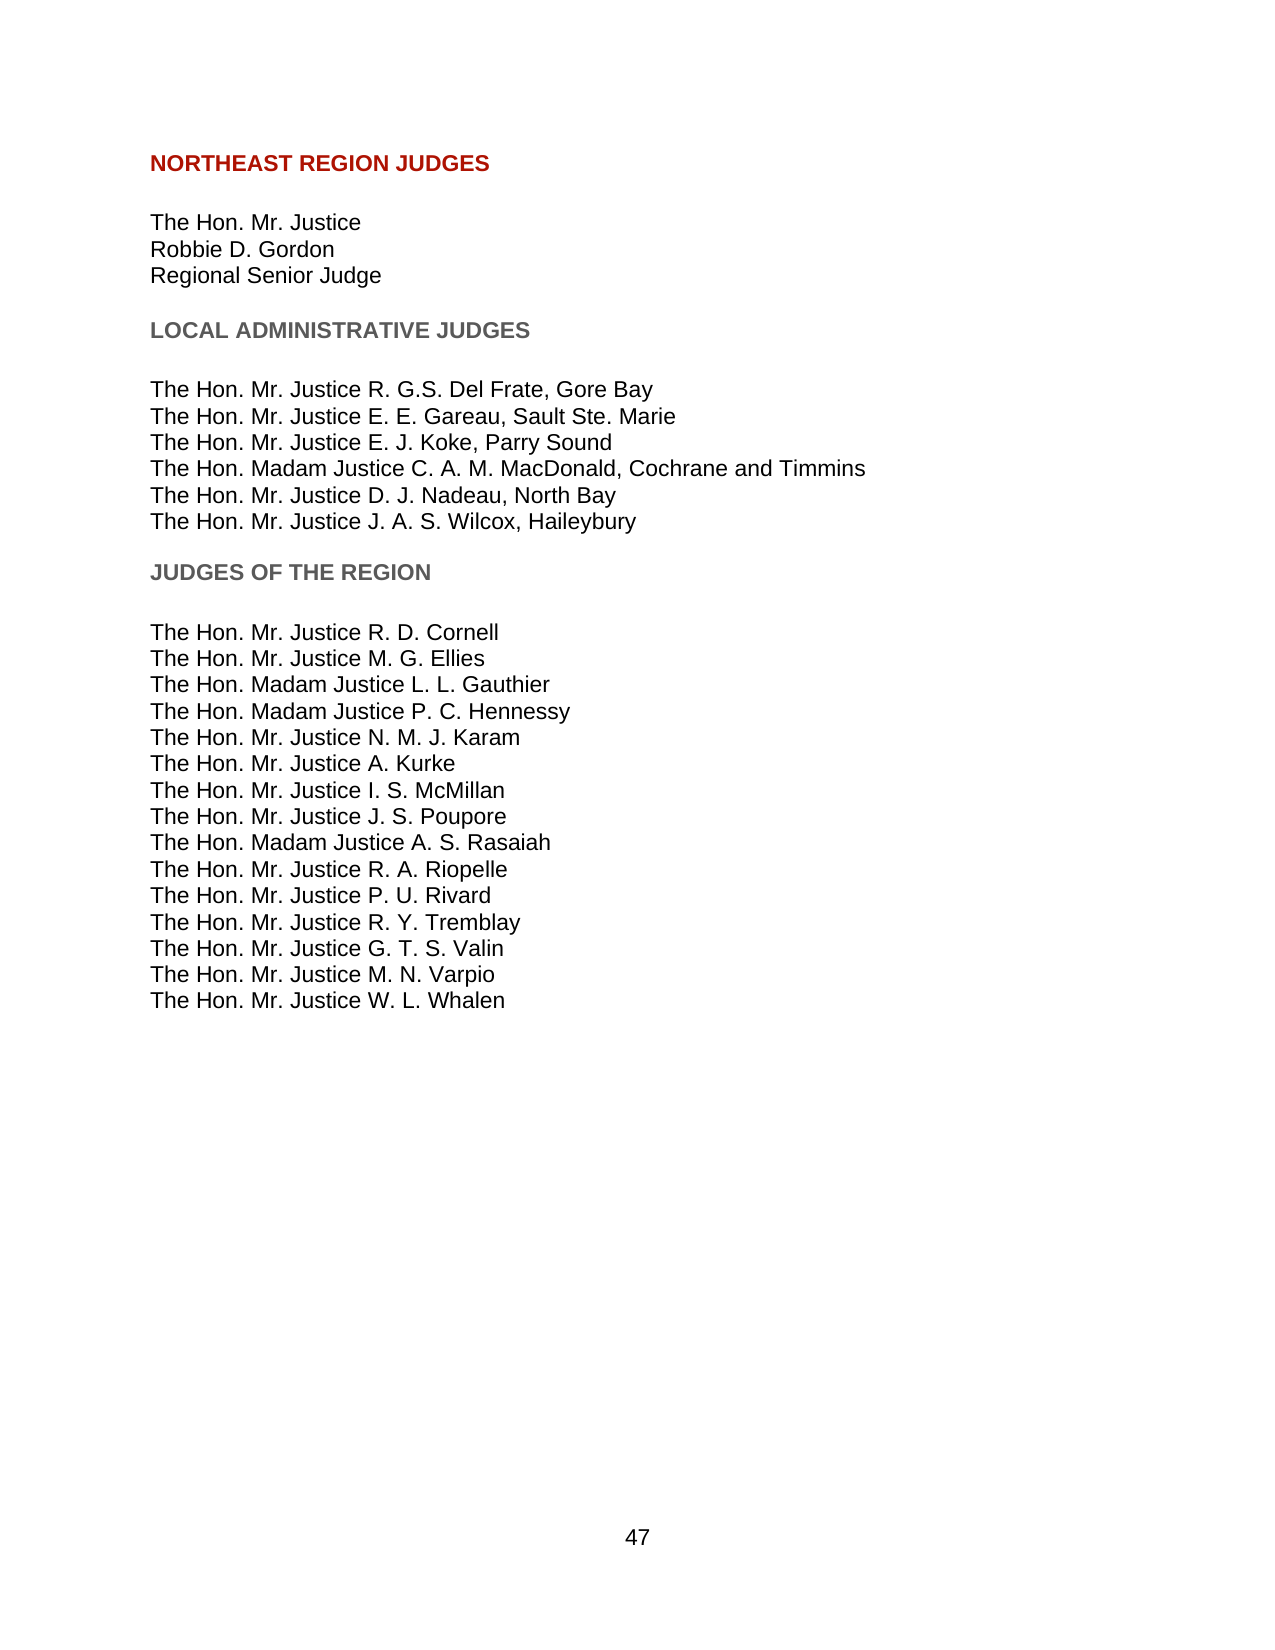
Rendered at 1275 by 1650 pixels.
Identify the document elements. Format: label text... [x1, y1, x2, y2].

subtitle JUDGES OF THE REGION [150, 559, 1125, 586]
text The Hon. Mr. Justice R. D. Cornell [150, 618, 1125, 645]
text The Hon. Mr. Justice E. E. Gareau, Sault Ste. Marie [150, 403, 1125, 429]
text The Hon. Mr. Justice [150, 209, 1125, 236]
text The Hon. Madam Justice A. S. Rasaiah [150, 829, 1125, 856]
text The Hon. Mr. Justice R. Y. Tremblay [150, 908, 1125, 935]
text The Hon. Mr. Justice J. S. Poupore [150, 803, 1125, 829]
subtitle NORTHEAST REGION JUDGES [150, 150, 1125, 176]
text The Hon. Mr. Justice M. G. Ellies [150, 645, 1125, 671]
text The Hon. Mr. Justice A. Kurke [150, 750, 1125, 777]
text The Hon. Mr. Justice N. M. J. Karam [150, 724, 1125, 750]
text The Hon. Mr. Justice R. G.S. Del Frate, Gore Bay [150, 376, 1125, 403]
text The Hon. Mr. Justice D. J. Nadeau, North Bay [150, 482, 1125, 508]
text Regional Senior Judge [150, 262, 1125, 288]
text The Hon. Mr. Justice M. N. Varpio [150, 961, 1125, 987]
text The Hon. Mr. Justice R. A. Riopelle [150, 856, 1125, 882]
text The Hon. Madam Justice P. C. Hennessy [150, 698, 1125, 724]
text Robbie D. Gordon [150, 236, 1125, 262]
text The Hon. Mr. Justice P. U. Rivard [150, 882, 1125, 908]
text The Hon. Madam Justice L. L. Gauthier [150, 671, 1125, 698]
text The Hon. Mr. Justice J. A. S. Wilcox, Haileybury [150, 508, 1125, 534]
subtitle LOCAL ADMINISTRATIVE JUDGES [150, 317, 1125, 343]
text The Hon. Mr. Justice E. J. Koke, Parry Sound [150, 429, 1125, 455]
text The Hon. Mr. Justice I. S. McMillan [150, 777, 1125, 803]
text The Hon. Mr. Justice G. T. S. Valin [150, 935, 1125, 961]
text The Hon. Madam Justice C. A. M. MacDonald, Cochrane and Timmins [150, 455, 1125, 482]
text The Hon. Mr. Justice W. L. Whalen [150, 987, 1125, 1014]
